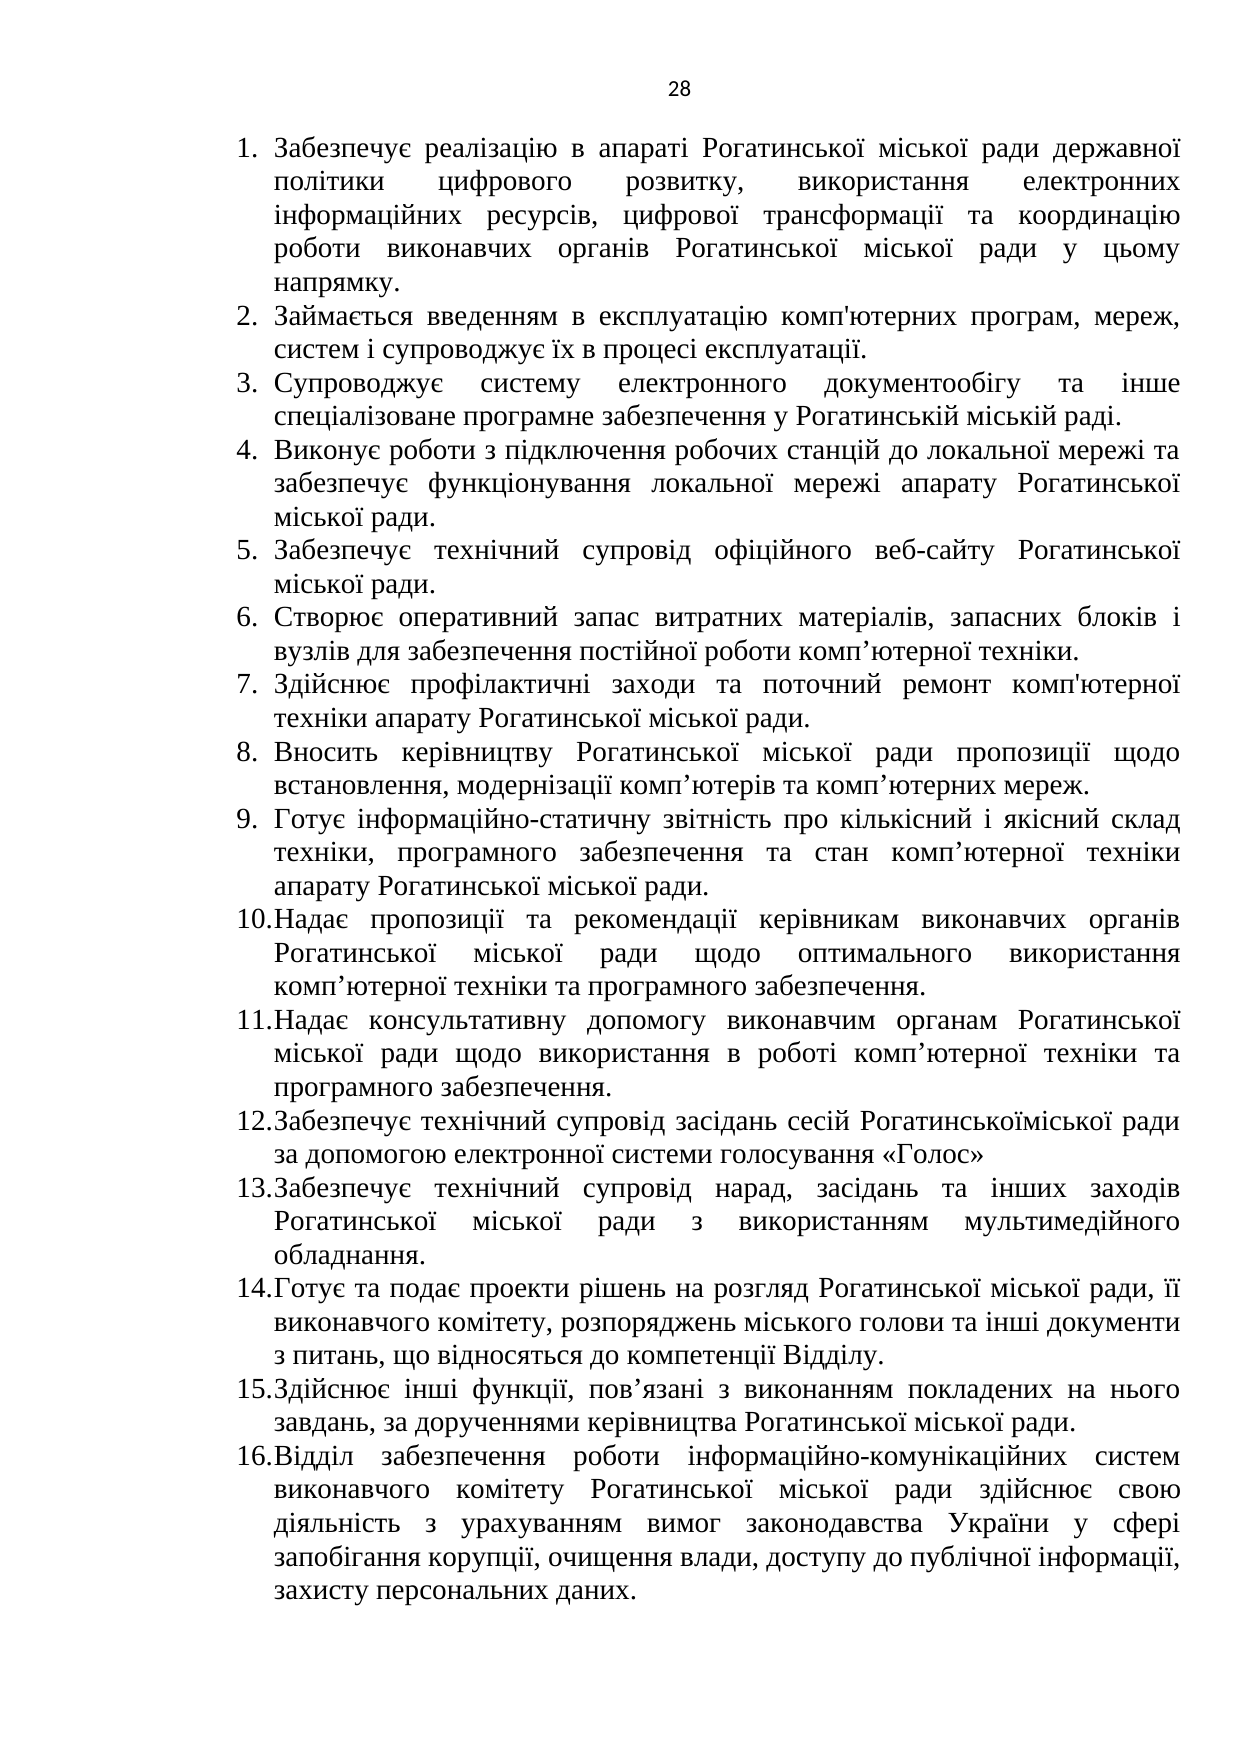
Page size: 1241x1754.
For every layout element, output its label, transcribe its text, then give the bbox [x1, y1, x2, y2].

list Створює оперативний запас витратних матеріалів, запасних блоків і вузлів для забезпечення постійної роботи комп’ютерної техніки. [236, 599, 1181, 667]
list Забезпечує технічний супровід нарад, засідань та інших заходів Рогатинської міської ради з використанням мультимедійного обладнання. [236, 1170, 1181, 1270]
list Готує інформаційно-статичну звітність про кількісний і якісний склад техніки, програмного забезпечення та стан комп’ютерної техніки апарату Рогатинської міської ради. [236, 801, 1181, 901]
list Займається введенням в експлуатацію комп'ютерних програм, мереж, систем і супроводжує їх в процесі експлуатації. [236, 298, 1181, 365]
list Здійснює інші функції, пов’язані з виконанням покладених на нього завдань, за дорученнями керівництва Рогатинської міської ради. [236, 1371, 1181, 1438]
list Виконує роботи з підключення робочих станцій до локальної мережі та забезпечує функціонування локальної мережі апарату Рогатинської міської ради. [236, 432, 1181, 532]
list Здійснює профілактичні заходи та поточний ремонт комп'ютерної техніки апарату Рогатинської міської ради. [236, 667, 1181, 734]
list Забезпечує реалізацію в апараті Рогатинської міської ради державної політики цифрового розвитку, використання електронних інформаційних ресурсів, цифрової трансформації та координацію роботи виконавчих органів Рогатинської міської ради у цьому напрямку. [236, 130, 1181, 298]
list Відділ забезпечення роботи інформаційно-комунікаційних систем виконавчого комітету Рогатинської міської ради здійснює свою діяльність з урахуванням вимог законодавства України у сфері запобігання корупції, очищення влади, доступу до публічної інформації, захисту персональних даних. [236, 1438, 1181, 1606]
list Забезпечує технічний супровід офіційного веб-сайту Рогатинської міської ради. [236, 532, 1181, 599]
list Забезпечує технічний супровід засідань сесій Рогатинськоїміської ради за допомогою електронної системи голосування «Голос» [236, 1103, 1181, 1170]
list Супроводжує систему електронного документообігу та інше спеціалізоване програмне забезпечення у Рогатинській міській раді. [236, 365, 1181, 432]
list Готує та подає проекти рішень на розгляд Рогатинської міської ради, її виконавчого комітету, розпоряджень міського голови та інші документи з питань, що відносяться до компетенції Відділу. [236, 1270, 1181, 1371]
list Надає пропозиції та рекомендації керівникам виконавчих органів Рогатинської міської ради щодо оптимального використання комп’ютерної техніки та програмного забезпечення. [236, 901, 1181, 1002]
list Надає консультативну допомогу виконавчим органам Рогатинської міської ради щодо використання в роботі комп’ютерної техніки та програмного забезпечення. [236, 1002, 1181, 1103]
list Вносить керівництву Рогатинської міської ради пропозиції щодо встановлення, модернізації комп’ютерів та комп’ютерних мереж. [236, 734, 1181, 801]
